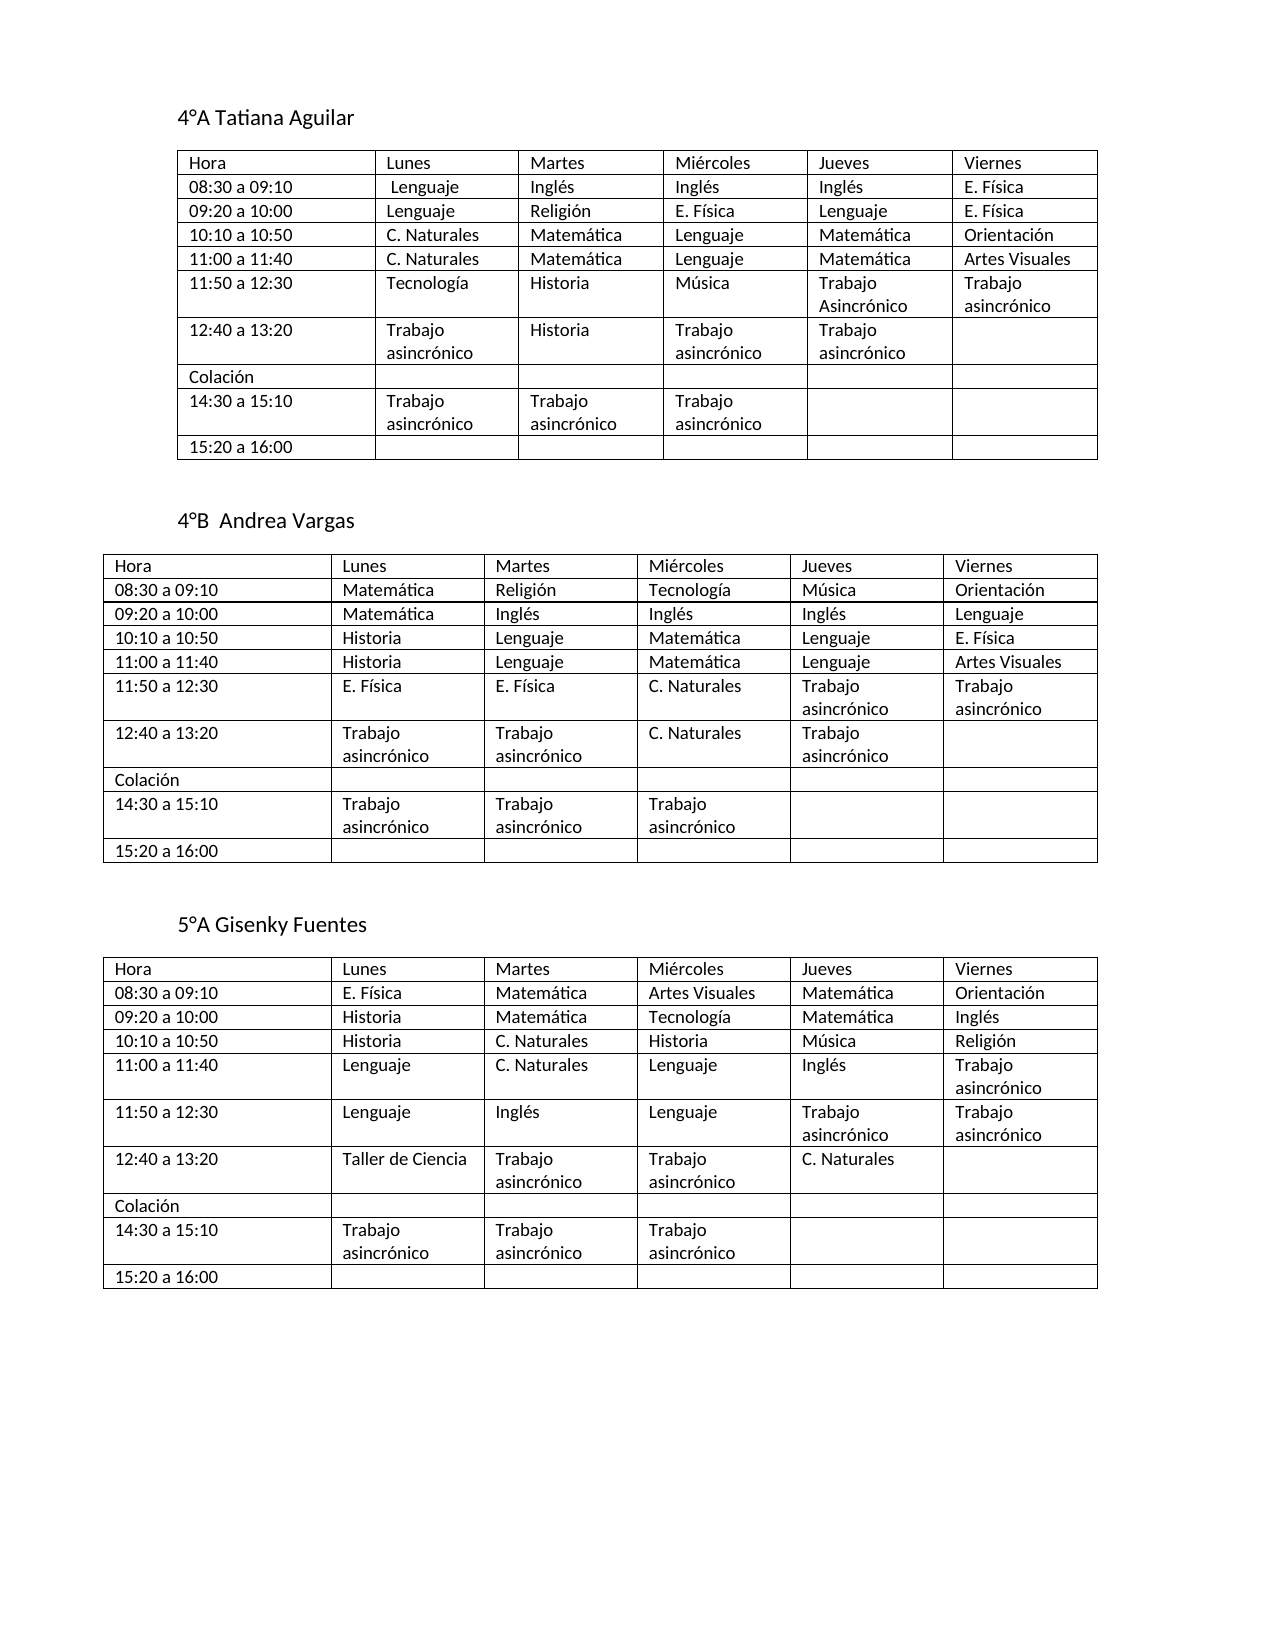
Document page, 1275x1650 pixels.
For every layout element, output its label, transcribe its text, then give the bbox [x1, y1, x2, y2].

text 4°B Andrea Vargas [177, 507, 1098, 534]
table_cell [944, 1218, 1097, 1264]
table_header Martes [485, 958, 637, 981]
table_cell Orientación [944, 982, 1097, 1004]
text 5°A Gisenky Fuentes [177, 910, 1098, 938]
table_cell Trabajo asincrónico [519, 389, 663, 435]
table_cell Inglés [485, 1100, 637, 1146]
table_header Viernes [944, 555, 1097, 577]
table_cell Lenguaje [638, 1054, 790, 1099]
table_cell Matemática [791, 1006, 943, 1028]
table_cell Matemática [485, 982, 637, 1004]
table_cell [638, 839, 790, 862]
table_cell Artes Visuales [638, 982, 790, 1004]
table_cell 10:10 a 10:50 [178, 223, 375, 246]
table_cell E. Física [485, 674, 637, 720]
table_cell Historia [332, 1030, 484, 1052]
table_cell Lenguaje [638, 1100, 790, 1146]
table_cell Inglés [791, 1054, 943, 1099]
table_cell Trabajo asincrónico [944, 1100, 1097, 1146]
table_cell Lenguaje [485, 650, 637, 673]
table_cell Orientación [953, 223, 1097, 246]
table_cell Inglés [664, 175, 807, 198]
table_cell Trabajo asincrónico [664, 389, 807, 435]
table_header Jueves [808, 151, 952, 174]
table_cell [791, 839, 943, 862]
table_cell Religión [944, 1030, 1097, 1052]
table_cell [791, 792, 943, 838]
table_cell Música [791, 579, 943, 601]
table_cell Trabajo asincrónico [791, 674, 943, 720]
table_cell [638, 768, 790, 791]
table_cell [808, 365, 952, 388]
table_cell E. Física [664, 199, 807, 222]
table_cell 08:30 a 09:10 [104, 579, 331, 601]
table_cell [332, 1265, 484, 1288]
table_cell [485, 768, 637, 791]
table_cell Inglés [944, 1006, 1097, 1028]
table_cell Taller de Ciencia [332, 1147, 484, 1193]
table_cell Religión [485, 579, 637, 601]
table_cell Trabajo asincrónico [376, 389, 518, 435]
table_cell E. Física [953, 199, 1097, 222]
table_cell 11:50 a 12:30 [178, 271, 375, 317]
table_cell [944, 792, 1097, 838]
table_cell C. Naturales [376, 223, 518, 246]
table_cell [953, 318, 1097, 364]
table_cell Tecnología [638, 579, 790, 601]
table_cell Trabajo asincrónico [332, 792, 484, 838]
table_cell Trabajo asincrónico [953, 271, 1097, 317]
table_cell Historia [519, 271, 663, 317]
table_header Miércoles [638, 555, 790, 577]
table_cell Matemática [791, 982, 943, 1004]
table_cell [944, 1194, 1097, 1217]
table_cell [376, 436, 518, 459]
table_cell Trabajo asincrónico [485, 1218, 637, 1264]
table_cell Matemática [332, 579, 484, 601]
table_cell 14:30 a 15:10 [104, 792, 331, 838]
table_cell Trabajo asincrónico [485, 1147, 637, 1193]
table_cell [944, 768, 1097, 791]
table_cell 15:20 a 16:00 [178, 436, 375, 459]
table_cell [485, 839, 637, 862]
table_header Hora [178, 151, 375, 174]
table_cell Historia [638, 1030, 790, 1052]
table_cell 11:50 a 12:30 [104, 674, 331, 720]
table_header Jueves [791, 958, 943, 981]
table_cell Orientación [944, 579, 1097, 601]
table_cell [519, 436, 663, 459]
table_cell Historia [519, 318, 663, 364]
table_header Hora [104, 555, 331, 577]
table_cell [953, 365, 1097, 388]
table_cell Trabajo asincrónico [791, 721, 943, 767]
table_cell Trabajo asincrónico [638, 1218, 790, 1264]
table_cell Trabajo asincrónico [376, 318, 518, 364]
table_cell E. Física [944, 626, 1097, 649]
table_cell [953, 436, 1097, 459]
table_cell 12:40 a 13:20 [104, 721, 331, 767]
table_cell [485, 1265, 637, 1288]
table_cell Matemática [332, 603, 484, 625]
table_cell Inglés [638, 603, 790, 625]
table_cell 09:20 a 10:00 [104, 603, 331, 625]
table_cell Lenguaje [485, 626, 637, 649]
table_cell 15:20 a 16:00 [104, 839, 331, 862]
table_cell 09:20 a 10:00 [104, 1006, 331, 1028]
table_cell Historia [332, 1006, 484, 1028]
table_cell 08:30 a 09:10 [104, 982, 331, 1004]
table_cell [944, 1265, 1097, 1288]
text 4°A Tatiana Aguilar [177, 103, 1098, 131]
table_cell Inglés [808, 175, 952, 198]
table_cell Lenguaje [664, 223, 807, 246]
table_cell Inglés [519, 175, 663, 198]
table_header Martes [485, 555, 637, 577]
table_cell Tecnología [376, 271, 518, 317]
table_cell [519, 365, 663, 388]
table_cell [664, 365, 807, 388]
table_cell Lenguaje [376, 175, 518, 198]
table_cell Lenguaje [944, 603, 1097, 625]
table_cell E. Física [332, 982, 484, 1004]
table_cell [332, 1194, 484, 1217]
table_cell C. Naturales [485, 1054, 637, 1099]
table_cell Matemática [485, 1006, 637, 1028]
table_cell Colación [178, 365, 375, 388]
table_cell [791, 1194, 943, 1217]
table_cell [485, 1194, 637, 1217]
table_cell Matemática [638, 650, 790, 673]
table_cell C. Naturales [485, 1030, 637, 1052]
table_cell 11:00 a 11:40 [104, 1054, 331, 1099]
table_cell Matemática [519, 223, 663, 246]
table_cell Lenguaje [332, 1054, 484, 1099]
table_cell Matemática [808, 223, 952, 246]
table_cell [808, 389, 952, 435]
table_cell 14:30 a 15:10 [178, 389, 375, 435]
table_cell [808, 436, 952, 459]
table_cell Trabajo asincrónico [808, 318, 952, 364]
table_header Lunes [376, 151, 518, 174]
table_header Viernes [944, 958, 1097, 981]
table_cell Historia [332, 650, 484, 673]
table_cell 11:50 a 12:30 [104, 1100, 331, 1146]
table_cell [944, 721, 1097, 767]
table_cell 14:30 a 15:10 [104, 1218, 331, 1264]
table_cell C. Naturales [638, 721, 790, 767]
table_cell 11:00 a 11:40 [178, 247, 375, 270]
table_header Jueves [791, 555, 943, 577]
table_cell 12:40 a 13:20 [104, 1147, 331, 1193]
table_cell Trabajo asincrónico [332, 721, 484, 767]
table_cell C. Naturales [791, 1147, 943, 1193]
table_cell [791, 768, 943, 791]
table_cell Artes Visuales [944, 650, 1097, 673]
table_header Hora [104, 958, 331, 981]
table_cell Trabajo asincrónico [944, 674, 1097, 720]
table_cell Música [664, 271, 807, 317]
table_cell 10:10 a 10:50 [104, 1030, 331, 1052]
table_cell Inglés [791, 603, 943, 625]
table_cell Lenguaje [332, 1100, 484, 1146]
table_cell Religión [519, 199, 663, 222]
table_cell Lenguaje [376, 199, 518, 222]
table_cell Trabajo asincrónico [944, 1054, 1097, 1099]
table_cell [953, 389, 1097, 435]
table_cell Música [791, 1030, 943, 1052]
table_cell Historia [332, 626, 484, 649]
table_cell [376, 365, 518, 388]
table_cell Lenguaje [808, 199, 952, 222]
table_cell 12:40 a 13:20 [178, 318, 375, 364]
table_cell [944, 1147, 1097, 1193]
table_header Miércoles [638, 958, 790, 981]
table_cell [332, 839, 484, 862]
table_cell [664, 436, 807, 459]
table_cell 08:30 a 09:10 [178, 175, 375, 198]
table_cell Trabajo asincrónico [485, 721, 637, 767]
table_cell Trabajo asincrónico [485, 792, 637, 838]
table_cell Colación [104, 1194, 331, 1217]
table_cell [791, 1265, 943, 1288]
table_header Miércoles [664, 151, 807, 174]
table_cell Lenguaje [664, 247, 807, 270]
table_cell Colación [104, 768, 331, 791]
table_cell E. Física [953, 175, 1097, 198]
table_cell [638, 1194, 790, 1217]
table_header Martes [519, 151, 663, 174]
table_cell [944, 839, 1097, 862]
table_cell Trabajo asincrónico [791, 1100, 943, 1146]
table_header Lunes [332, 958, 484, 981]
table_cell 11:00 a 11:40 [104, 650, 331, 673]
table_header Lunes [332, 555, 484, 577]
table_cell 10:10 a 10:50 [104, 626, 331, 649]
table_header Viernes [953, 151, 1097, 174]
table_cell C. Naturales [638, 674, 790, 720]
table_cell Lenguaje [791, 626, 943, 649]
table_cell Tecnología [638, 1006, 790, 1028]
table_cell C. Naturales [376, 247, 518, 270]
table_cell E. Física [332, 674, 484, 720]
table_cell Matemática [808, 247, 952, 270]
table_cell [332, 768, 484, 791]
table_cell Trabajo Asincrónico [808, 271, 952, 317]
table_cell Matemática [519, 247, 663, 270]
table_cell Trabajo asincrónico [332, 1218, 484, 1264]
table_cell [791, 1218, 943, 1264]
table_cell 09:20 a 10:00 [178, 199, 375, 222]
table_cell Artes Visuales [953, 247, 1097, 270]
table_cell Lenguaje [791, 650, 943, 673]
table_cell [638, 1265, 790, 1288]
table_cell Trabajo asincrónico [638, 1147, 790, 1193]
table_cell Trabajo asincrónico [664, 318, 807, 364]
table_cell 15:20 a 16:00 [104, 1265, 331, 1288]
table_cell Trabajo asincrónico [638, 792, 790, 838]
table_cell Inglés [485, 603, 637, 625]
table_cell Matemática [638, 626, 790, 649]
